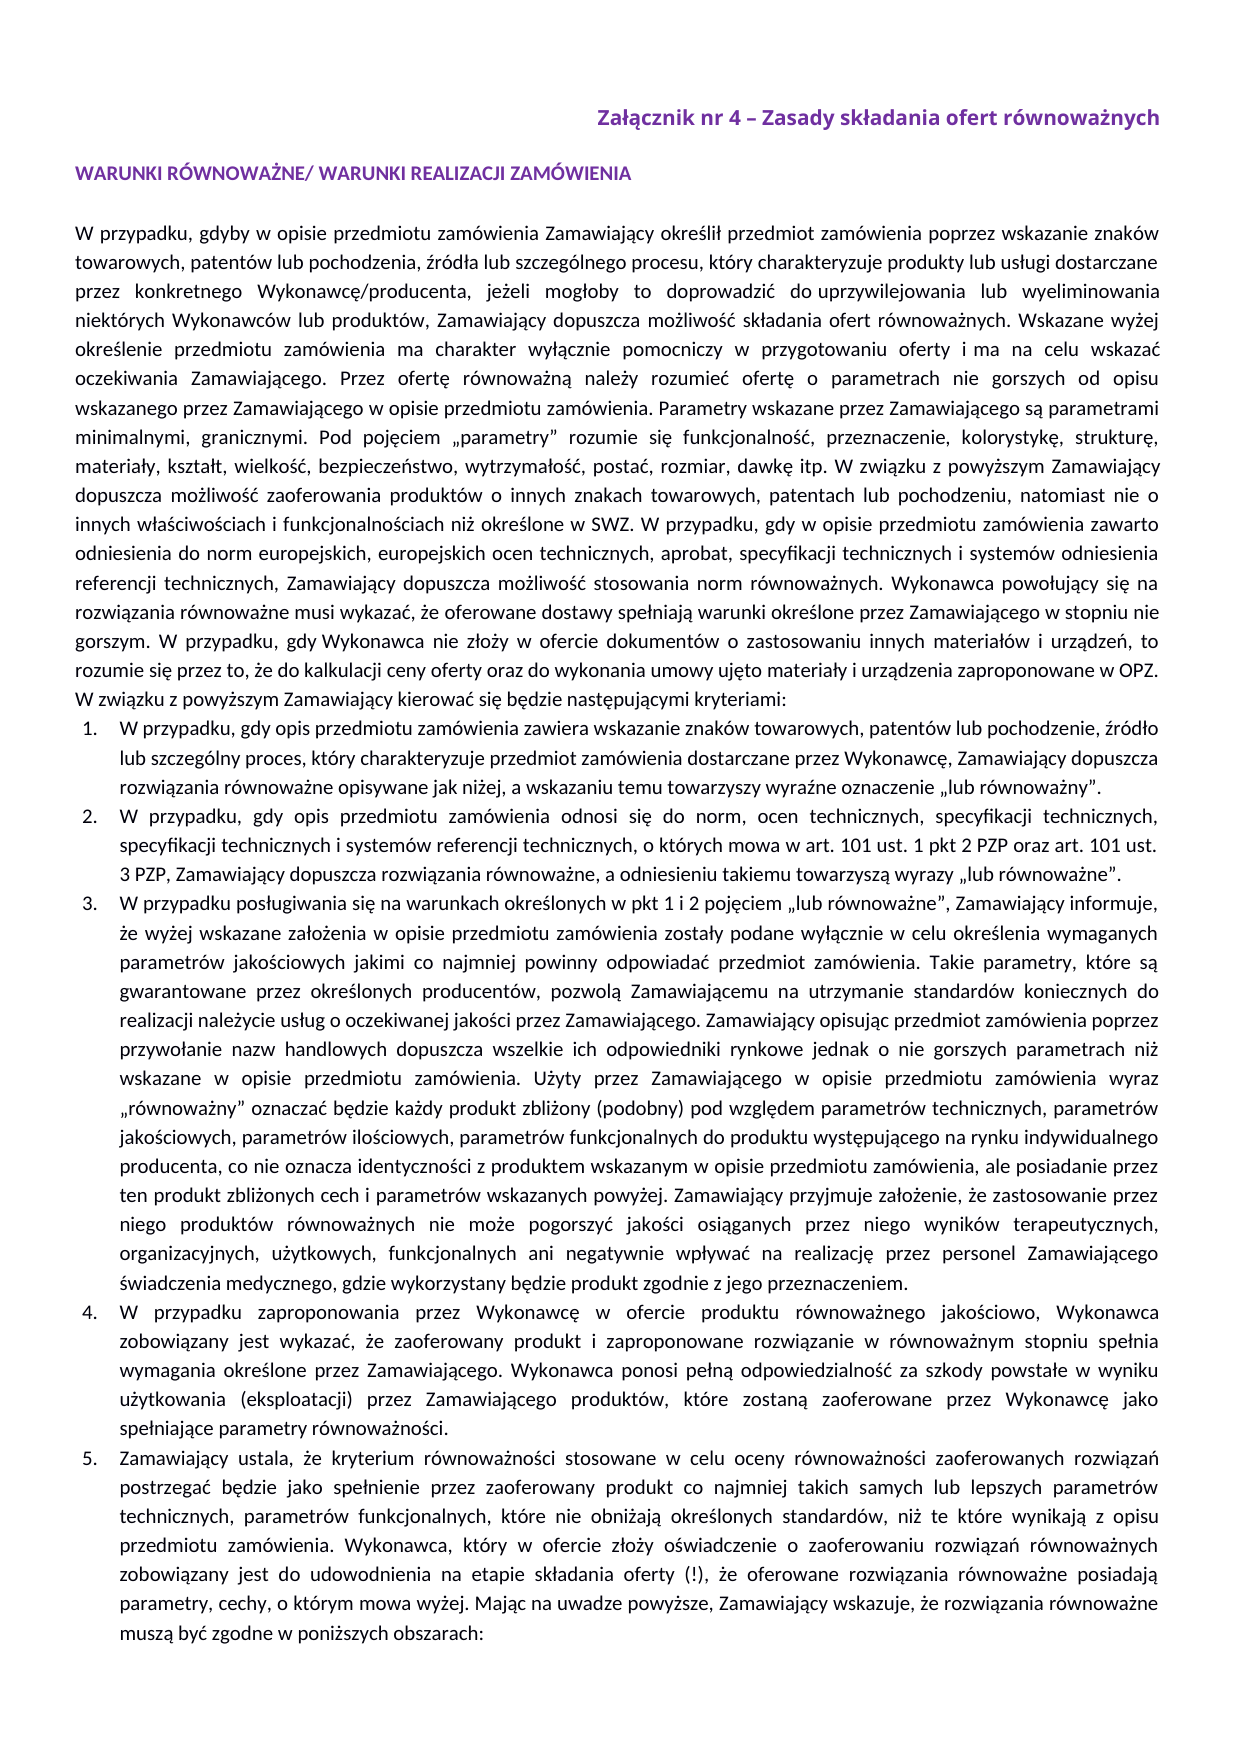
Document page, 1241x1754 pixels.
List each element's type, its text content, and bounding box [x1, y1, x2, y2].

subtitle Załącznik nr 4 – Zasady składania ofert równoważnych [75, 103, 1161, 132]
list Zamawiający ustala, że kryterium równoważności stosowane w celu oceny równoważności zaoferowanych rozwiązań postrzegać będzie jako spełnienie przez zaoferowany produkt co najmniej takich samych lub lepszych parametrów technicznych, parametrów funkcjonalnych, które nie obniżają określonych standardów, niż te które wynikają z opisu przedmiotu zamówienia. Wykonawca, który w ofercie złoży oświadczenie o zaoferowaniu rozwiązań równoważnych zobowiązany jest do udowodnienia na etapie składania oferty (!), że oferowane rozwiązania równoważne posiadają parametry, cechy, o którym mowa wyżej. Mając na uwadze powyższe, Zamawiający wskazuje, że rozwiązania równoważne muszą być zgodne w poniższych obszarach: [82, 1445, 1161, 1645]
list W przypadku posługiwania się na warunkach określonych w pkt 1 i 2 pojęciem „lub równoważne”, Zamawiający informuje, że wyżej wskazane założenia w opisie przedmiotu zamówienia zostały podane wyłącznie w celu określenia wymaganych parametrów jakościowych jakimi co najmniej powinny odpowiadać przedmiot zamówienia. Takie parametry, które są gwarantowane przez określonych producentów, pozwolą Zamawiającemu na utrzymanie standardów koniecznych do realizacji należycie usług o oczekiwanej jakości przez Zamawiającego. Zamawiający opisując przedmiot zamówienia poprzez przywołanie nazw handlowych dopuszcza wszelkie ich odpowiedniki rynkowe jednak o nie gorszych parametrach niż wskazane w opisie przedmiotu zamówienia. Użyty przez Zamawiającego w opisie przedmiotu zamówienia wyraz „równoważny” oznaczać będzie każdy produkt zbliżony (podobny) pod względem parametrów technicznych, parametrów jakościowych, parametrów ilościowych, parametrów funkcjonalnych do produktu występującego na rynku indywidualnego producenta, co nie oznacza identyczności z produktem wskazanym w opisie przedmiotu zamówienia, ale posiadanie przez ten produkt zbliżonych cech i parametrów wskazanych powyżej. Zamawiający przyjmuje założenie, że zastosowanie przez niego produktów równoważnych nie może pogorszyć jakości osiąganych przez niego wyników terapeutycznych, organizacyjnych, użytkowych, funkcjonalnych ani negatywnie wpływać na realizację przez personel Zamawiającego świadczenia medycznego, gdzie wykorzystany będzie produkt zgodnie z jego przeznaczeniem. [82, 891, 1161, 1295]
text WARUNKI RÓWNOWAŻNE/ WARUNKI REALIZACJI ZAMÓWIENIA [75, 160, 1161, 186]
text W przypadku, gdyby w opisie przedmiotu zamówienia Zamawiający określił przedmiot zamówienia poprzez wskazanie znaków towarowych, patentów lub pochodzenia, źródła lub szczególnego procesu, który charakteryzuje produkty lub usługi dostarczane przez konkretnego Wykonawcę/producenta, jeżeli mogłoby to doprowadzić do uprzywilejowania lub wyeliminowania niektórych Wykonawców lub produktów, Zamawiający dopuszcza możliwość składania ofert równoważnych. Wskazane wyżej określenie przedmiotu zamówienia ma charakter wyłącznie pomocniczy w przygotowaniu oferty i ma na celu wskazać oczekiwania Zamawiającego. Przez ofertę równoważną należy rozumieć ofertę o parametrach nie gorszych od opisu wskazanego przez Zamawiającego w opisie przedmiotu zamówienia. Parametry wskazane przez Zamawiającego są parametrami minimalnymi, granicznymi. Pod pojęciem „parametry” rozumie się funkcjonalność, przeznaczenie, kolorystykę, strukturę, materiały, kształt, wielkość, bezpieczeństwo, wytrzymałość, postać, rozmiar, dawkę itp. W związku z powyższym Zamawiający dopuszcza możliwość zaoferowania produktów o innych znakach towarowych, patentach lub pochodzeniu, natomiast nie o innych właściwościach i funkcjonalnościach niż określone w SWZ. W przypadku, gdy w opisie przedmiotu zamówienia zawarto odniesienia do norm europejskich, europejskich ocen technicznych, aprobat, specyfikacji technicznych i systemów odniesienia referencji technicznych, Zamawiający dopuszcza możliwość stosowania norm równoważnych. Wykonawca powołujący się na rozwiązania równoważne musi wykazać, że oferowane dostawy spełniają warunki określone przez Zamawiającego w stopniu nie gorszym. W przypadku, gdy Wykonawca nie złoży w ofercie dokumentów o zastosowaniu innych materiałów i urządzeń, to rozumie się przez to, że do kalkulacji ceny oferty oraz do wykonania umowy ujęto materiały i urządzenia zaproponowane w OPZ. W związku z powyższym Zamawiający kierować się będzie następującymi kryteriami: [75, 220, 1161, 712]
list W przypadku, gdy opis przedmiotu zamówienia odnosi się do norm, ocen technicznych, specyfikacji technicznych, specyfikacji technicznych i systemów referencji technicznych, o których mowa w art. 101 ust. 1 pkt 2 PZP oraz art. 101 ust. 3 PZP, Zamawiający dopuszcza rozwiązania równoważne, a odniesieniu takiemu towarzyszą wyrazy „lub równoważne”. [82, 803, 1161, 887]
list W przypadku zaproponowania przez Wykonawcę w ofercie produktu równoważnego jakościowo, Wykonawca zobowiązany jest wykazać, że zaoferowany produkt i zaproponowane rozwiązanie w równoważnym stopniu spełnia wymagania określone przez Zamawiającego. Wykonawca ponosi pełną odpowiedzialność za szkody powstałe w wyniku użytkowania (eksploatacji) przez Zamawiającego produktów, które zostaną zaoferowane przez Wykonawcę jako spełniające parametry równoważności. [82, 1299, 1161, 1441]
list W przypadku, gdy opis przedmiotu zamówienia zawiera wskazanie znaków towarowych, patentów lub pochodzenie, źródło lub szczególny proces, który charakteryzuje przedmiot zamówienia dostarczane przez Wykonawcę, Zamawiający dopuszcza rozwiązania równoważne opisywane jak niżej, a wskazaniu temu towarzyszy wyraźne oznaczenie „lub równoważny”. [82, 716, 1161, 799]
